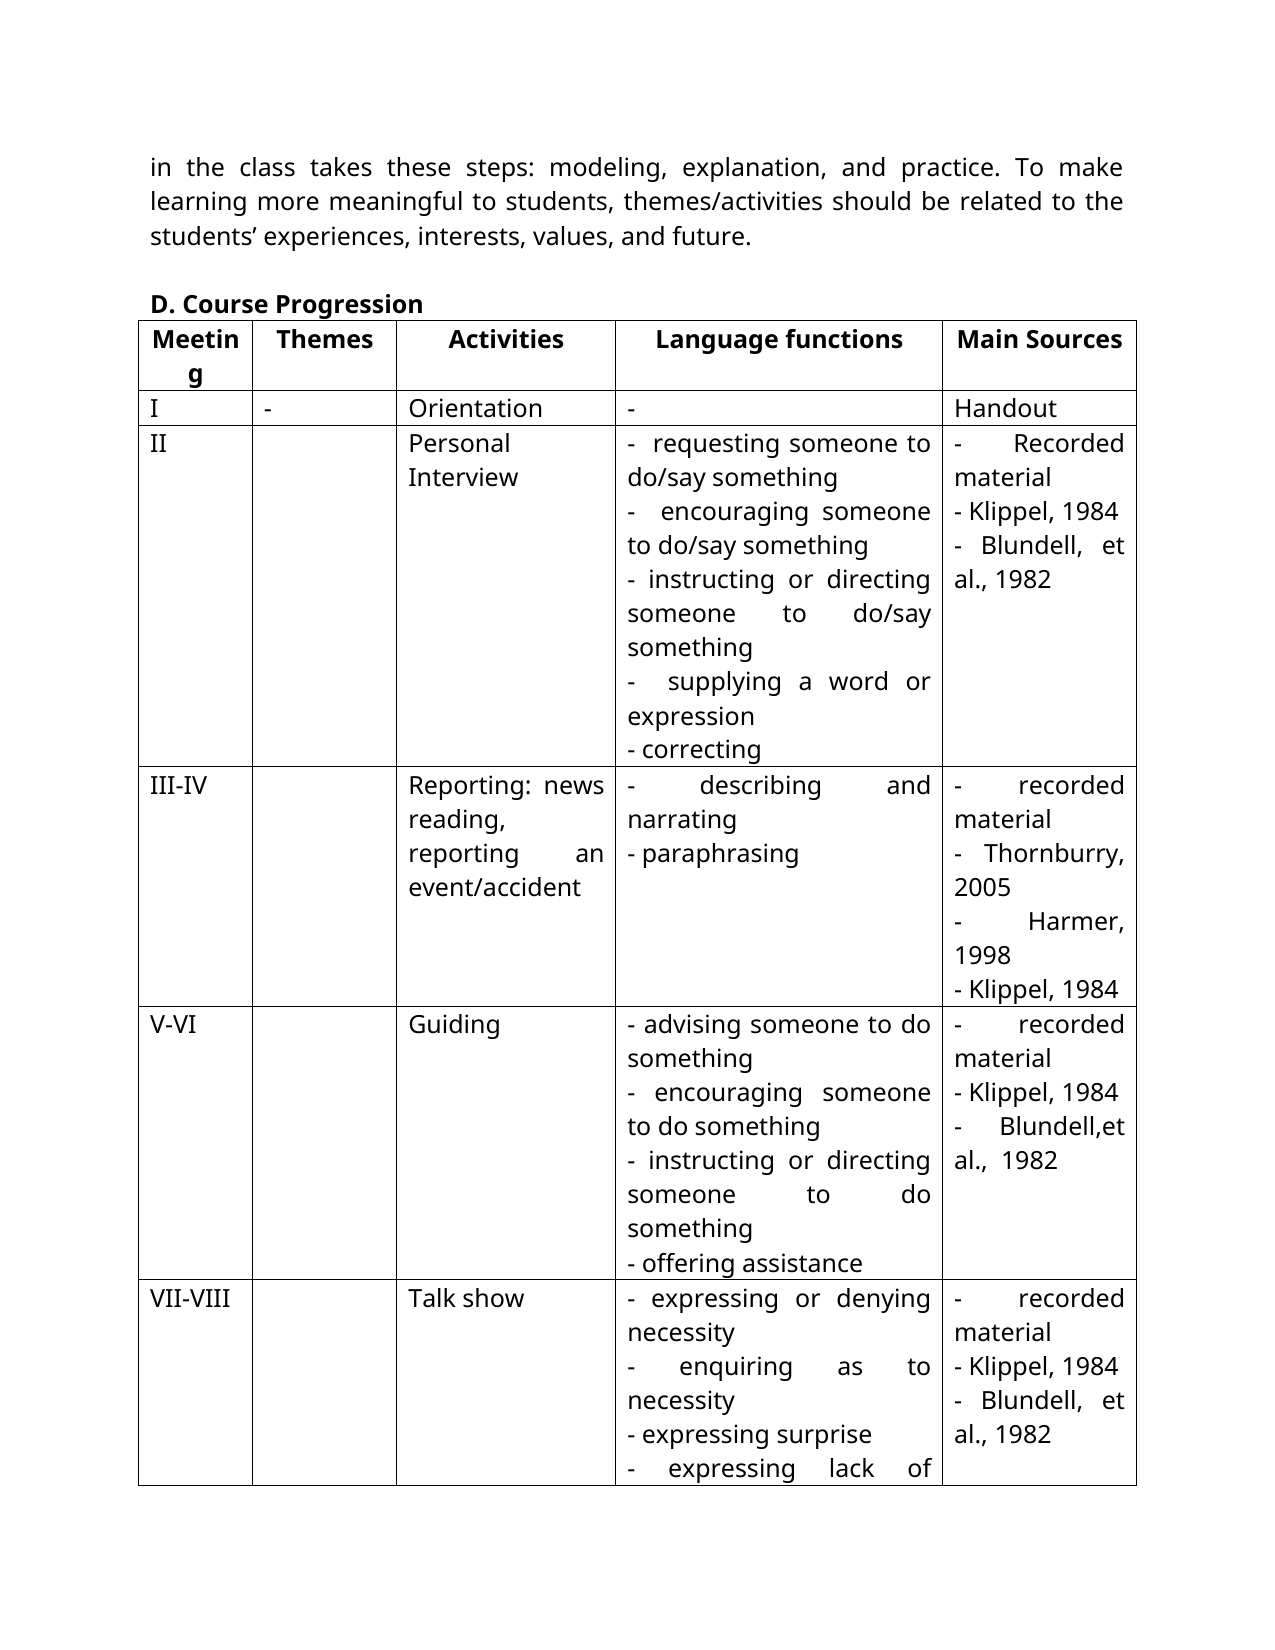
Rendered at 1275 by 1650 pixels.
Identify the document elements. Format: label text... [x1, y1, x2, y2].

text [150, 150, 1125, 252]
table_cell Reporting: news reading, reporting an event/accident [397, 767, 615, 1006]
table_cell Talk show [397, 1280, 615, 1485]
table_cell - recorded material - Thornburry, 2005 - Harmer, 1998 - Klippel, 1984 [943, 767, 1136, 1006]
table_cell - Recorded material - Klippel, 1984 - Blundell, et al., 1982 [943, 426, 1136, 766]
table_cell - requesting someone to do/say something - encouraging someone to do/say something - instructing or directing someone to do/say something - supplying a word or expression - correcting [616, 426, 942, 766]
table_cell I [139, 391, 252, 424]
table_cell Handout [943, 391, 1136, 424]
table_cell [253, 1007, 396, 1279]
table_header Main Sources [943, 321, 1136, 389]
table_cell - [253, 391, 396, 424]
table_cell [616, 1280, 942, 1485]
table_cell VII-VIII [139, 1280, 252, 1485]
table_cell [943, 1280, 1136, 1485]
table_header Meeting [139, 321, 252, 389]
table_header Themes [253, 321, 396, 389]
table_cell [253, 767, 396, 1006]
table_header Activities [397, 321, 615, 389]
table_cell [253, 426, 396, 766]
table_cell Guiding [397, 1007, 615, 1279]
table_cell - describing and narrating - paraphrasing [616, 767, 942, 1006]
table_cell Orientation [397, 391, 615, 424]
table_cell Personal Interview [397, 426, 615, 766]
table_cell - [616, 391, 942, 424]
table_cell III-IV [139, 767, 252, 1006]
table_cell II [139, 426, 252, 766]
table_cell V-VI [139, 1007, 252, 1279]
table_cell - advising someone to do something - encouraging someone to do something - instructing or directing someone to do something - offering assistance [616, 1007, 942, 1279]
table_cell [253, 1280, 396, 1485]
text D. Course Progression [150, 286, 1125, 320]
table_cell - recorded material - Klippel, 1984 - Blundell,et al., 1982 [943, 1007, 1136, 1279]
table_header Language functions [616, 321, 942, 389]
